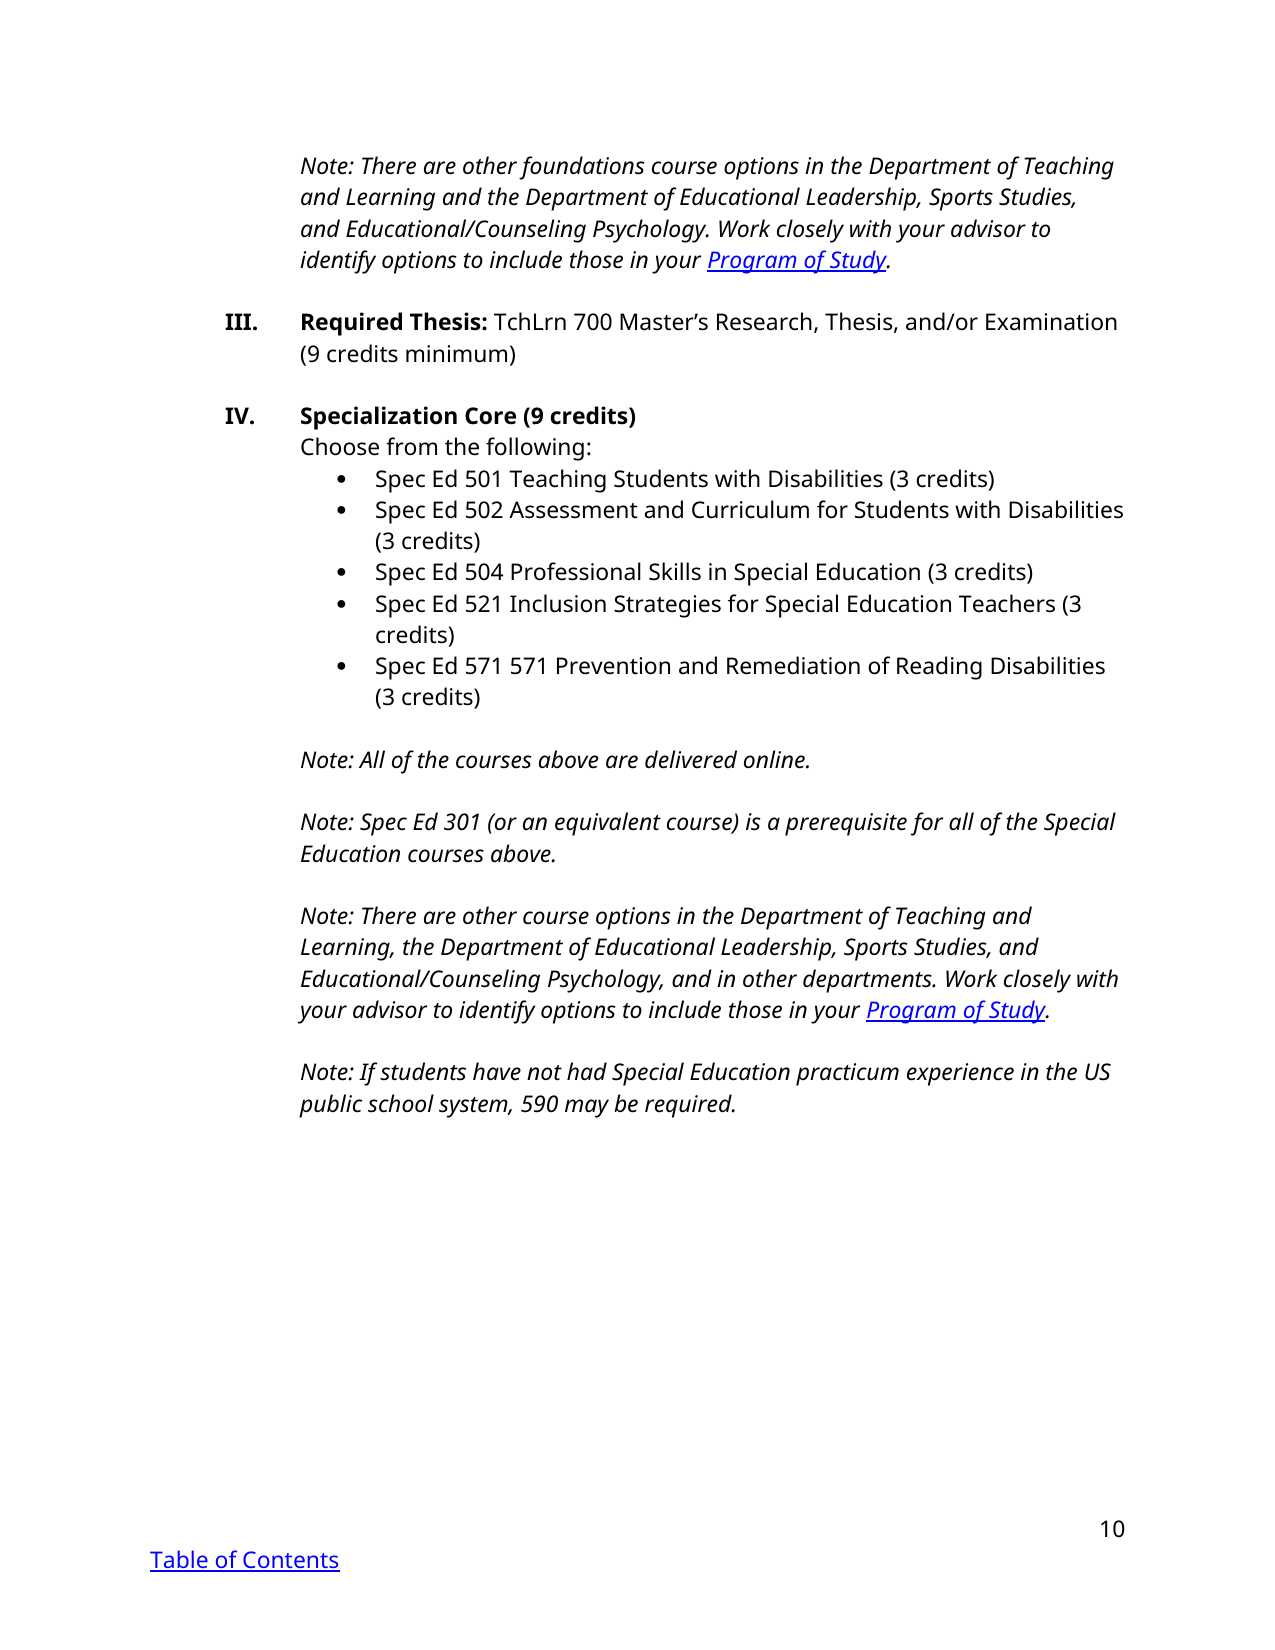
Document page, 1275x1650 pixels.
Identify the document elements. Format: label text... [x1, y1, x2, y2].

text Note: If students have not had Special Education practicum experience in the US public school system, 590 may be required. [300, 1056, 1125, 1119]
text Note: There are other foundations course options in the Department of Teaching and Learning and the Department of Educational Leadership, Sports Studies, and Educational/Counseling Psychology. Work closely with your advisor to identify options to include those in your Program of Study. [300, 150, 1125, 275]
list Spec Ed 502 Assessment and Curriculum for Students with Disabilities (3 credits) [337, 494, 1125, 556]
text Note: Spec Ed 301 (or an equivalent course) is a prerequisite for all of the Special Education courses above. [300, 806, 1125, 869]
text Choose from the following: [300, 431, 1125, 462]
text Note: All of the courses above are delivered online. [300, 744, 1125, 775]
list Specialization Core (9 credits) [225, 400, 1125, 431]
text Note: There are other course options in the Department of Teaching and Learning, the Department of Educational Leadership, Sports Studies, and Educational/Counseling Psychology, and in other departments. Work closely with your advisor to identify options to include those in your Program of Study. [300, 900, 1125, 1025]
list Spec Ed 571 571 Prevention and Remediation of Reading Disabilities (3 credits) [337, 650, 1125, 712]
list Required Thesis: TchLrn 700 Master’s Research, Thesis, and/or Examination (9 credits minimum) [225, 306, 1125, 369]
list Spec Ed 501 Teaching Students with Disabilities (3 credits) [337, 462, 1125, 494]
list Spec Ed 521 Inclusion Strategies for Special Education Teachers (3 credits) [337, 587, 1125, 650]
list Spec Ed 504 Professional Skills in Special Education (3 credits) [337, 556, 1125, 587]
